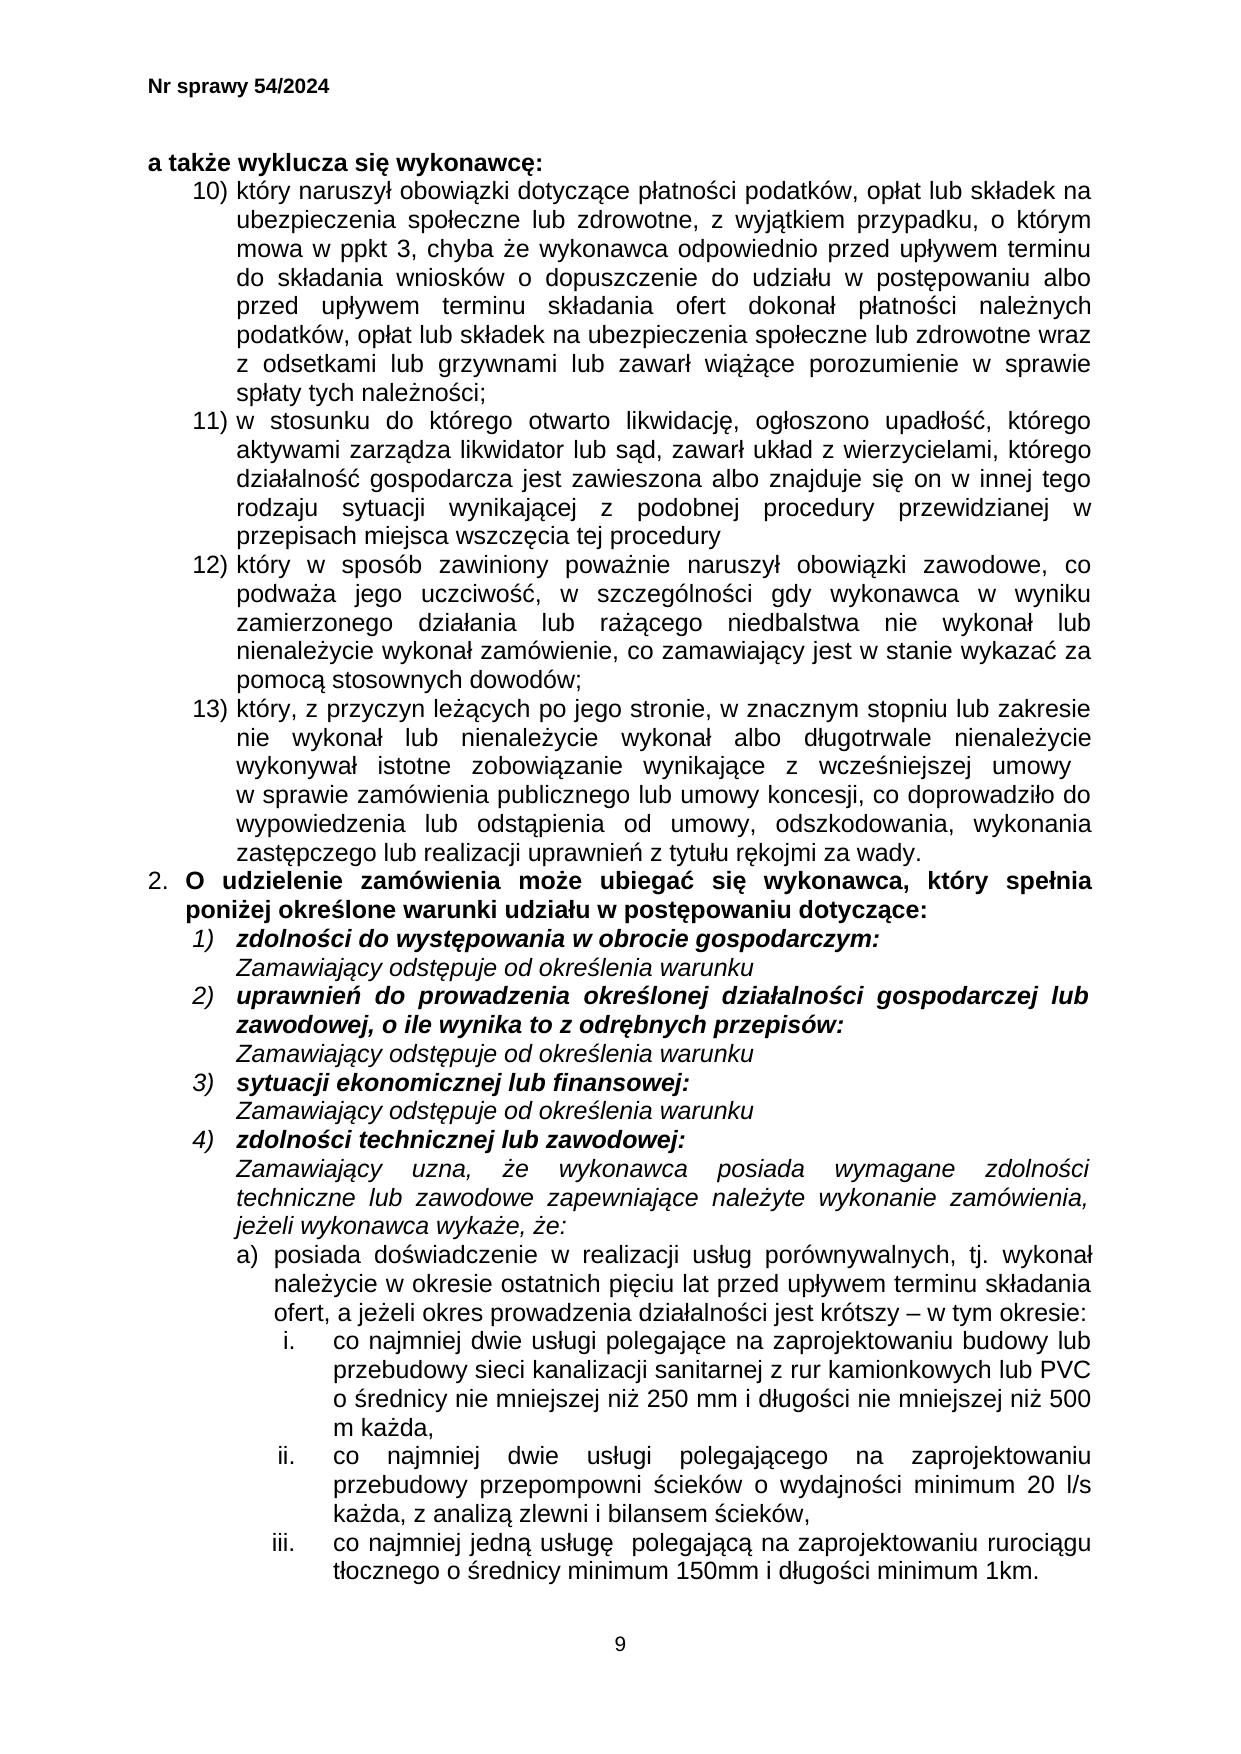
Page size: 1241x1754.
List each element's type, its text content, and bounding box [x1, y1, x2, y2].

list który, z przyczyn leżących po jego stronie, w znacznym stopniu lub zakresie nie wykonał lub nienależycie wykonał albo długotrwale nienależycie wykonywał istotne zobowiązanie wynikające z wcześniejszej umowy w sprawie zamówienia publicznego lub umowy koncesji, co doprowadziło do wypowiedzenia lub odstąpienia od umowy, odszkodowania, wykonania zastępczego lub realizacji uprawnień z tytułu rękojmi za wady. [192, 694, 1093, 866]
list zdolności do występowania w obrocie gospodarczym: [192, 924, 1093, 953]
text a także wyklucza się wykonawcę: [148, 148, 1093, 176]
text Zamawiający odstępuje od określenia warunku [162, 1096, 1093, 1125]
list który naruszył obowiązki dotyczące płatności podatków, opłat lub składek na ubezpieczenia społeczne lub zdrowotne, z wyjątkiem przypadku, o którym mowa w ppkt 3, chyba że wykonawca odpowiednio przed upływem terminu do składania wniosków o dopuszczenie do udziału w postępowaniu albo przed upływem terminu składania ofert dokonał płatności należnych podatków, opłat lub składek na ubezpieczenia społeczne lub zdrowotne wraz z odsetkami lub grzywnami lub zawarł wiążące porozumienie w sprawie spłaty tych należności; [192, 176, 1093, 406]
text Zamawiający odstępuje od określenia warunku [162, 953, 1093, 981]
list co najmniej jedną usługę polegającą na zaprojektowaniu rurociągu tłocznego o średnicy minimum 150mm i długości minimum 1km. [295, 1528, 1093, 1585]
text Zamawiający odstępuje od określenia warunku [236, 1039, 1093, 1068]
list sytuacji ekonomicznej lub finansowej: [192, 1068, 1093, 1096]
text Zamawiający uzna, że wykonawca posiada wymagane zdolności techniczne lub zawodowe zapewniające należyte wykonanie zamówienia, jeżeli wykonawca wykaże, że: [236, 1154, 1093, 1240]
list co najmniej dwie usługi polegającego na zaprojektowaniu przebudowy przepompowni ścieków o wydajności minimum 20 l/s każda, z analizą zlewni i bilansem ścieków, [295, 1441, 1093, 1528]
list posiada doświadczenie w realizacji usług porównywalnych, tj. wykonał należycie w okresie ostatnich pięciu lat przed upływem terminu składania ofert, a jeżeli okres prowadzenia działalności jest krótszy – w tym okresie: [236, 1240, 1093, 1326]
list w stosunku do którego otwarto likwidację, ogłoszono upadłość, którego aktywami zarządza likwidator lub sąd, zawarł układ z wierzycielami, którego działalność gospodarcza jest zawieszona albo znajduje się on w innej tego rodzaju sytuacji wynikającej z podobnej procedury przewidzianej w przepisach miejsca wszczęcia tej procedury [192, 406, 1093, 550]
list co najmniej dwie usługi polegające na zaprojektowaniu budowy lub przebudowy sieci kanalizacji sanitarnej z rur kamionkowych lub PVC o średnicy nie mniejszej niż 250 mm i długości nie mniejszej niż 500 m każda, [295, 1326, 1093, 1441]
list który w sposób zawiniony poważnie naruszył obowiązki zawodowe, co podważa jego uczciwość, w szczególności gdy wykonawca w wyniku zamierzonego działania lub rażącego niedbalstwa nie wykonał lub nienależycie wykonał zamówienie, co zamawiający jest w stanie wykazać za pomocą stosownych dowodów; [192, 550, 1093, 694]
list O udzielenie zamówienia może ubiegać się wykonawca, który spełnia poniżej określone warunki udziału w postępowaniu dotyczące: [148, 866, 1093, 924]
list zdolności technicznej lub zawodowej: [192, 1125, 1093, 1154]
list uprawnień do prowadzenia określonej działalności gospodarczej lub zawodowej, o ile wynika to z odrębnych przepisów: [192, 981, 1093, 1039]
